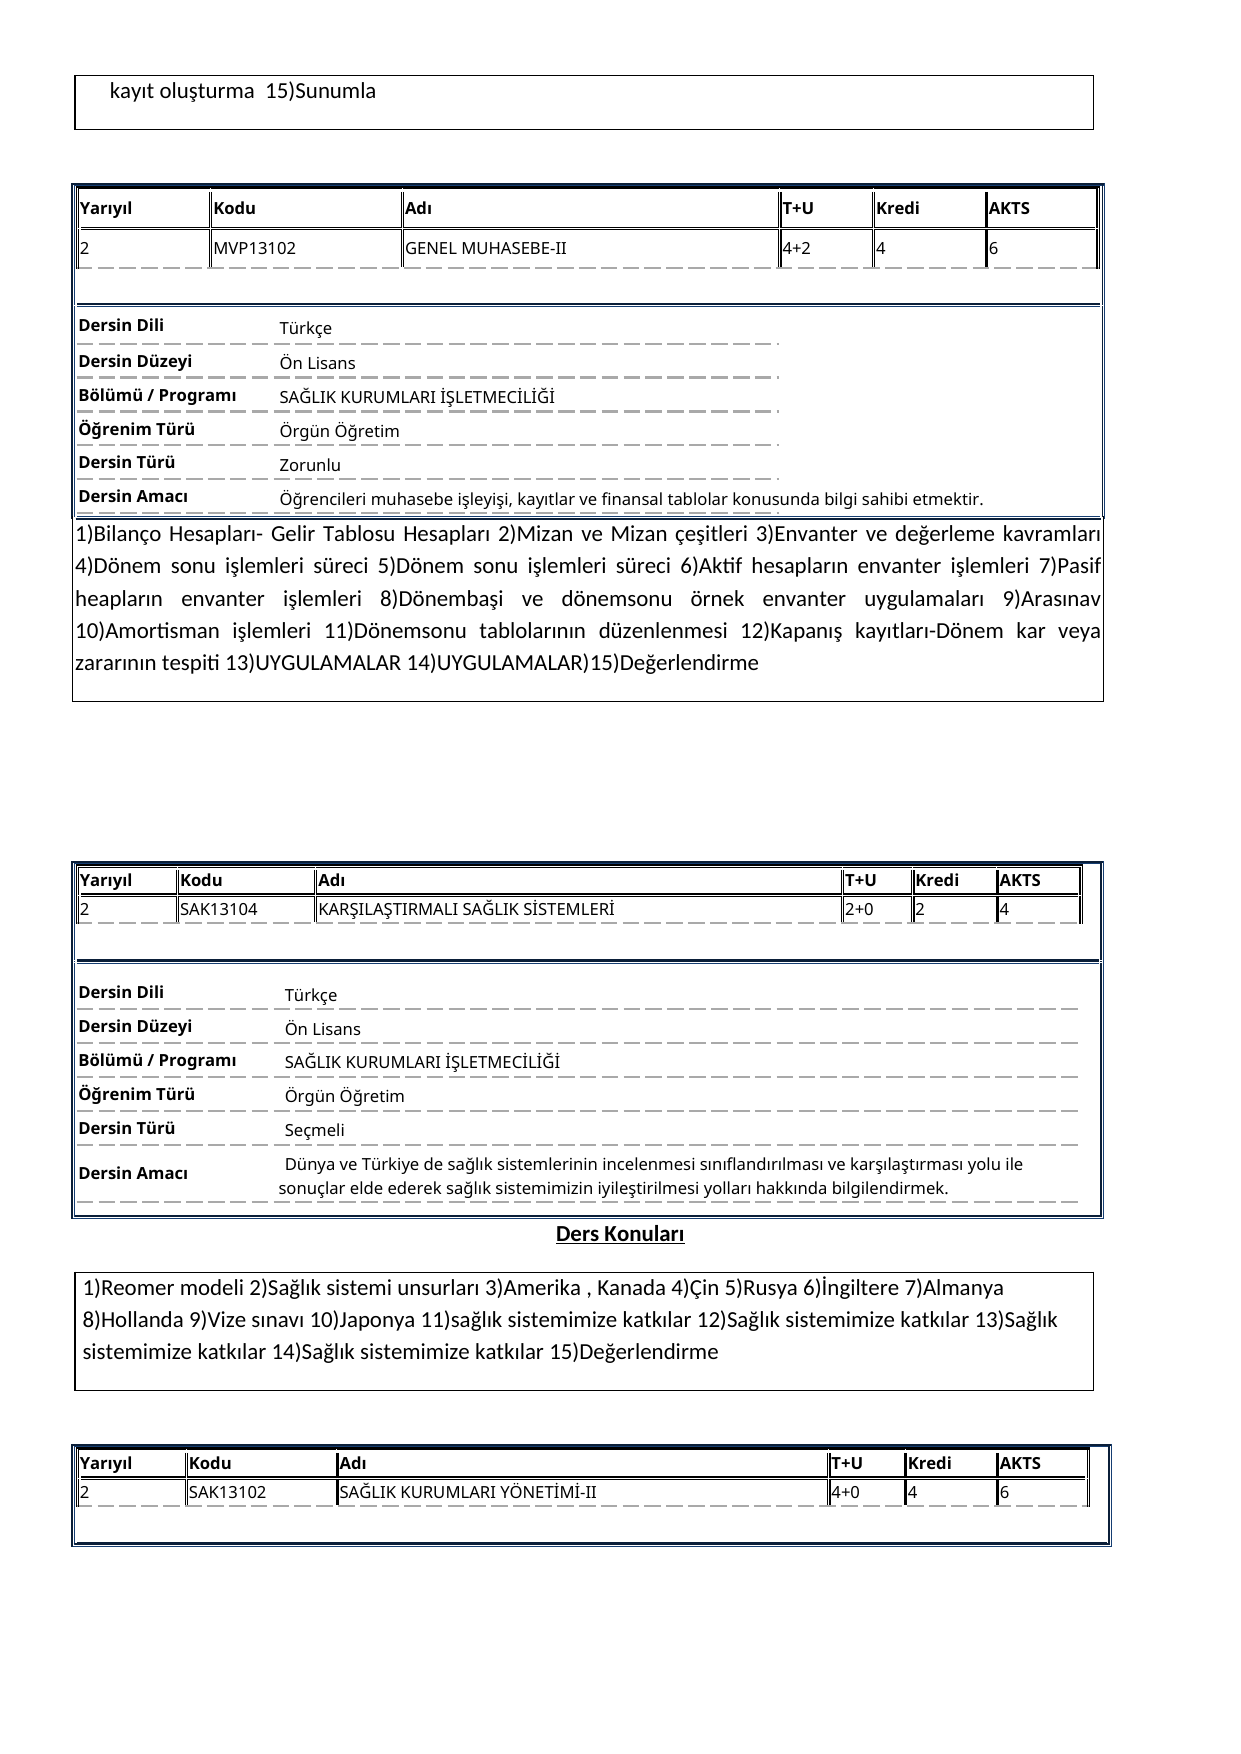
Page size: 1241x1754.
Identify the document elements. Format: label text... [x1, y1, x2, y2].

table_header 1)Reomer modeli 2)Sağlık sistemi unsurları 3)Amerika , Kanada 4)Çin 5)Rusya 6)İngiltere 7)Almanya 8)Hollanda 9)Vize sınavı 10)Japonya 11)sağlık sistemimize katkılar 12)Sağlık sistemimize katkılar 13)Sağlık sistemimize katkılar 14)Sağlık sistemimize katkılar 15)Değerlendirme [76, 1273, 1093, 1390]
table_cell 1)Bilanço Hesapları- Gelir Tablosu Hesapları 2)Mizan ve Mizan çeşitleri 3)Envanter ve değerleme kavramları 4)Dönem sonu işlemleri süreci 5)Dönem sonu işlemleri süreci 6)Aktif hesapların envanter işlemleri 7)Pasif heapların envanter işlemleri 8)Dönembaşi ve dönemsonu örnek envanter uygulamaları 9)Arasınav 10)Amortisman işlemleri 11)Dönemsonu tablolarının düzenlenmesi 12)Kapanış kayıtları-Dönem kar veya zararının tespiti 13)UYGULAMALAR 14)UYGULAMALAR)15)Değerlendirme [73, 516, 1103, 701]
table_header [75, 864, 1100, 958]
table_cell [75, 303, 1102, 516]
table_header [75, 186, 1102, 303]
table_header [75, 1447, 1108, 1541]
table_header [76, 76, 1093, 129]
table_cell [75, 960, 1101, 1215]
text Ders Konuları [75, 1219, 1165, 1247]
